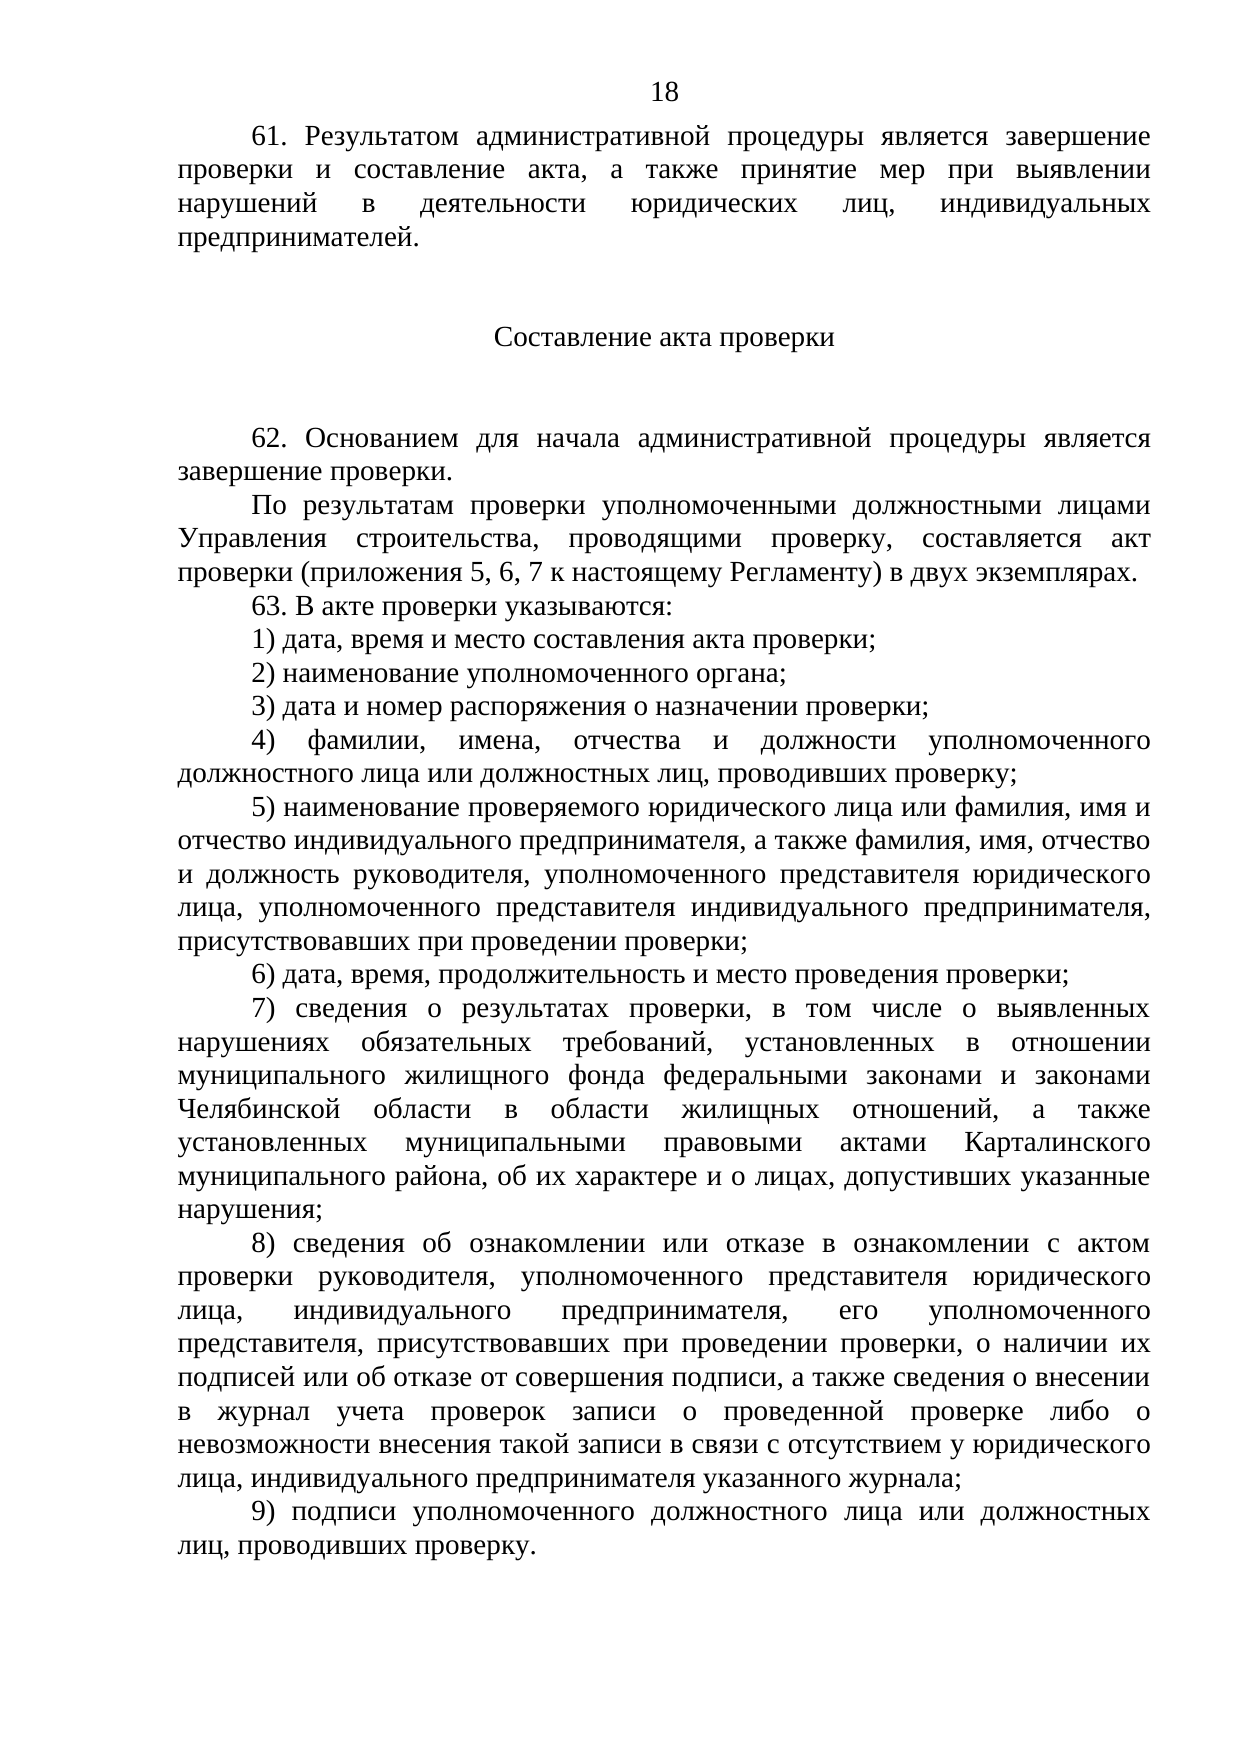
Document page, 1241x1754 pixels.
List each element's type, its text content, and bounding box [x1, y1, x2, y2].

text 3) дата и номер распоряжения о назначении проверки; [177, 688, 1152, 722]
text 7) сведения о результатах проверки, в том числе о выявленных нарушениях обязательных требований, установленных в отношении муниципального жилищного фонда федеральными законами и законами Челябинской области в области жилищных отношений, а также установленных муниципальными правовыми актами Карталинского муниципального района, об их характере и о лицах, допустивших указанные нарушения; [177, 990, 1152, 1225]
text 6) дата, время, продолжительность и место проведения проверки; [177, 957, 1152, 990]
text 63. В акте проверки указываются: [177, 588, 1152, 621]
text 2) наименование уполномоченного органа; [177, 655, 1152, 688]
subtitle Составление акта проверки [177, 319, 1152, 353]
text 5) наименование проверяемого юридического лица или фамилия, имя и отчество индивидуального предпринимателя, а также фамилия, имя, отчество и должность руководителя, уполномоченного представителя юридического лица, уполномоченного представителя индивидуального предпринимателя, присутствовавших при проведении проверки; [177, 789, 1152, 957]
text 1) дата, время и место составления акта проверки; [177, 621, 1152, 655]
text 9) подписи уполномоченного должностного лица или должностных лиц, проводивших проверку. [177, 1493, 1152, 1560]
text 61. Результатом административной процедуры является завершение проверки и составление акта, а также принятие мер при выявлении нарушений в деятельности юридических лиц, индивидуальных предпринимателей. [177, 118, 1152, 252]
text 62. Основанием для начала административной процедуры является завершение проверки. [177, 420, 1152, 487]
text 4) фамилии, имена, отчества и должности уполномоченного должностного лица или должностных лиц, проводивших проверку; [177, 722, 1152, 789]
text 8) сведения об ознакомлении или отказе в ознакомлении с актом проверки руководителя, уполномоченного представителя юридического лица, индивидуального предпринимателя, его уполномоченного представителя, присутствовавших при проведении проверки, о наличии их подписей или об отказе от совершения подписи, а также сведения о внесении в журнал учета проверок записи о проведенной проверке либо о невозможности внесения такой записи в связи с отсутствием у юридического лица, индивидуального предпринимателя указанного журнала; [177, 1225, 1152, 1493]
text По результатам проверки уполномоченными должностными лицами Управления строительства, проводящими проверку, составляется акт проверки (приложения 5, 6, 7 к настоящему Регламенту) в двух экземплярах. [177, 487, 1152, 588]
